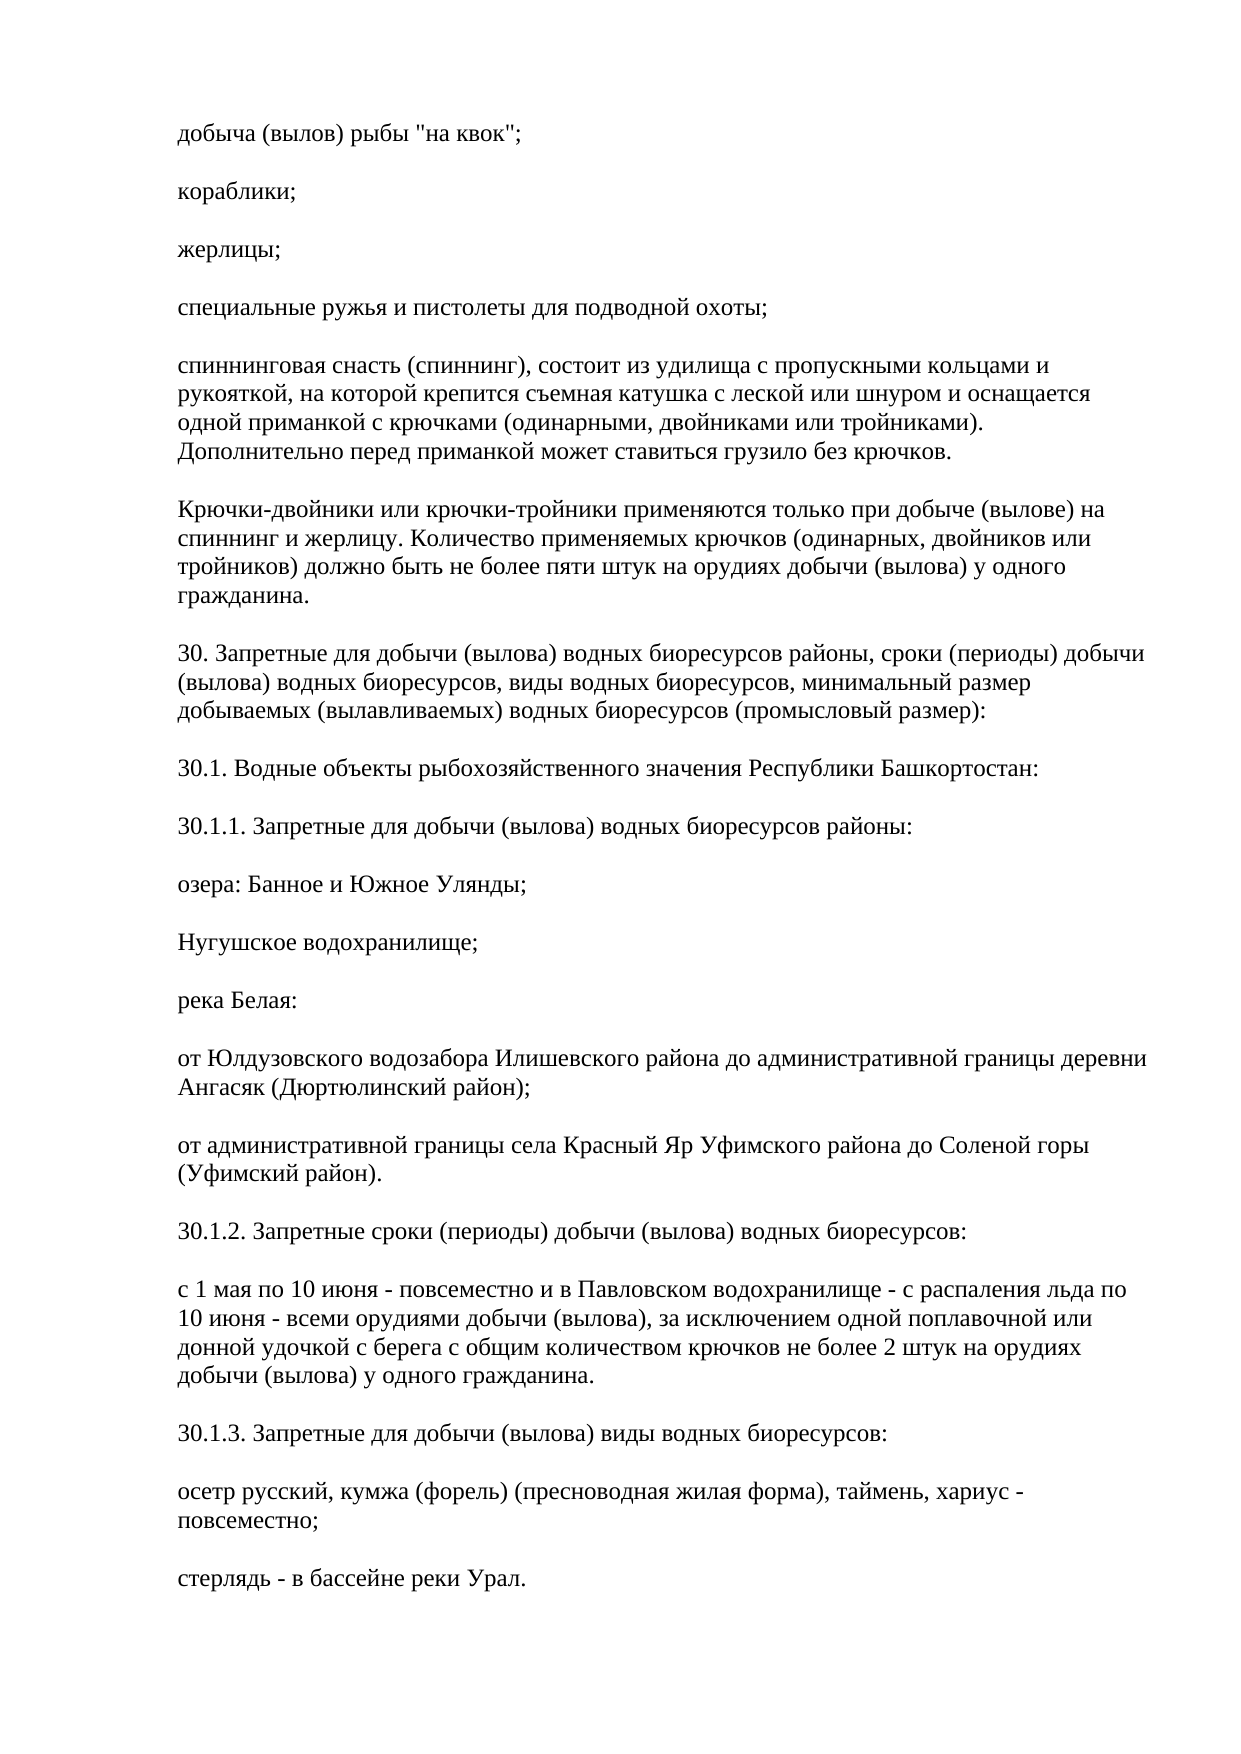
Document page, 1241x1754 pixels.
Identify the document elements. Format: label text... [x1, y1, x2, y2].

text от административной границы села Красный Яр Уфимского района до Соленой горы (Уфимский район). [177, 1130, 1152, 1187]
text жерлицы; [177, 234, 1152, 263]
text 30. Запретные для добычи (вылова) водных биоресурсов районы, сроки (периоды) добычи (вылова) водных биоресурсов, виды водных биоресурсов, минимальный размер добываемых (вылавливаемых) водных биоресурсов (промысловый размер): [177, 638, 1152, 724]
text спиннинговая снасть (спиннинг), состоит из удилища с пропускными кольцами и рукояткой, на которой крепится съемная катушка с леской или шнуром и оснащается одной приманкой с крючками (одинарными, двойниками или тройниками). Дополнительно перед приманкой может ставиться грузило без крючков. [177, 350, 1152, 465]
text специальные ружья и пистолеты для подводной охоты; [177, 292, 1152, 321]
text с 1 мая по 10 июня - повсеместно и в Павловском водохранилище - с распаления льда по 10 июня - всеми орудиями добычи (вылова), за исключением одной поплавочной или донной удочкой с берега с общим количеством крючков не более 2 штук на орудиях добычи (вылова) у одного гражданина. [177, 1274, 1152, 1389]
text 30.1. Водные объекты рыбохозяйственного значения Республики Башкортостан: [177, 753, 1152, 782]
text озера: Банное и Южное Улянды; [177, 869, 1152, 898]
text добыча (вылов) рыбы "на квок"; [177, 118, 1152, 147]
text осетр русский, кумжа (форель) (пресноводная жилая форма), таймень, хариус - повсеместно; [177, 1476, 1152, 1534]
text река Белая: [177, 985, 1152, 1014]
text от Юлдузовского водозабора Илишевского района до административной границы деревни Ангасяк (Дюртюлинский район); [177, 1043, 1152, 1101]
text кораблики; [177, 176, 1152, 205]
text 30.1.1. Запретные для добычи (вылова) водных биоресурсов районы: [177, 811, 1152, 840]
text 30.1.3. Запретные для добычи (вылова) виды водных биоресурсов: [177, 1418, 1152, 1447]
text стерлядь - в бассейне реки Урал. [177, 1563, 1152, 1592]
text Крючки-двойники или крючки-тройники применяются только при добыче (вылове) на спиннинг и жерлицу. Количество применяемых крючков (одинарных, двойников или тройников) должно быть не более пяти штук на орудиях добычи (вылова) у одного гражданина. [177, 494, 1152, 609]
text Нугушское водохранилище; [177, 927, 1152, 956]
text 30.1.2. Запретные сроки (периоды) добычи (вылова) водных биоресурсов: [177, 1216, 1152, 1245]
